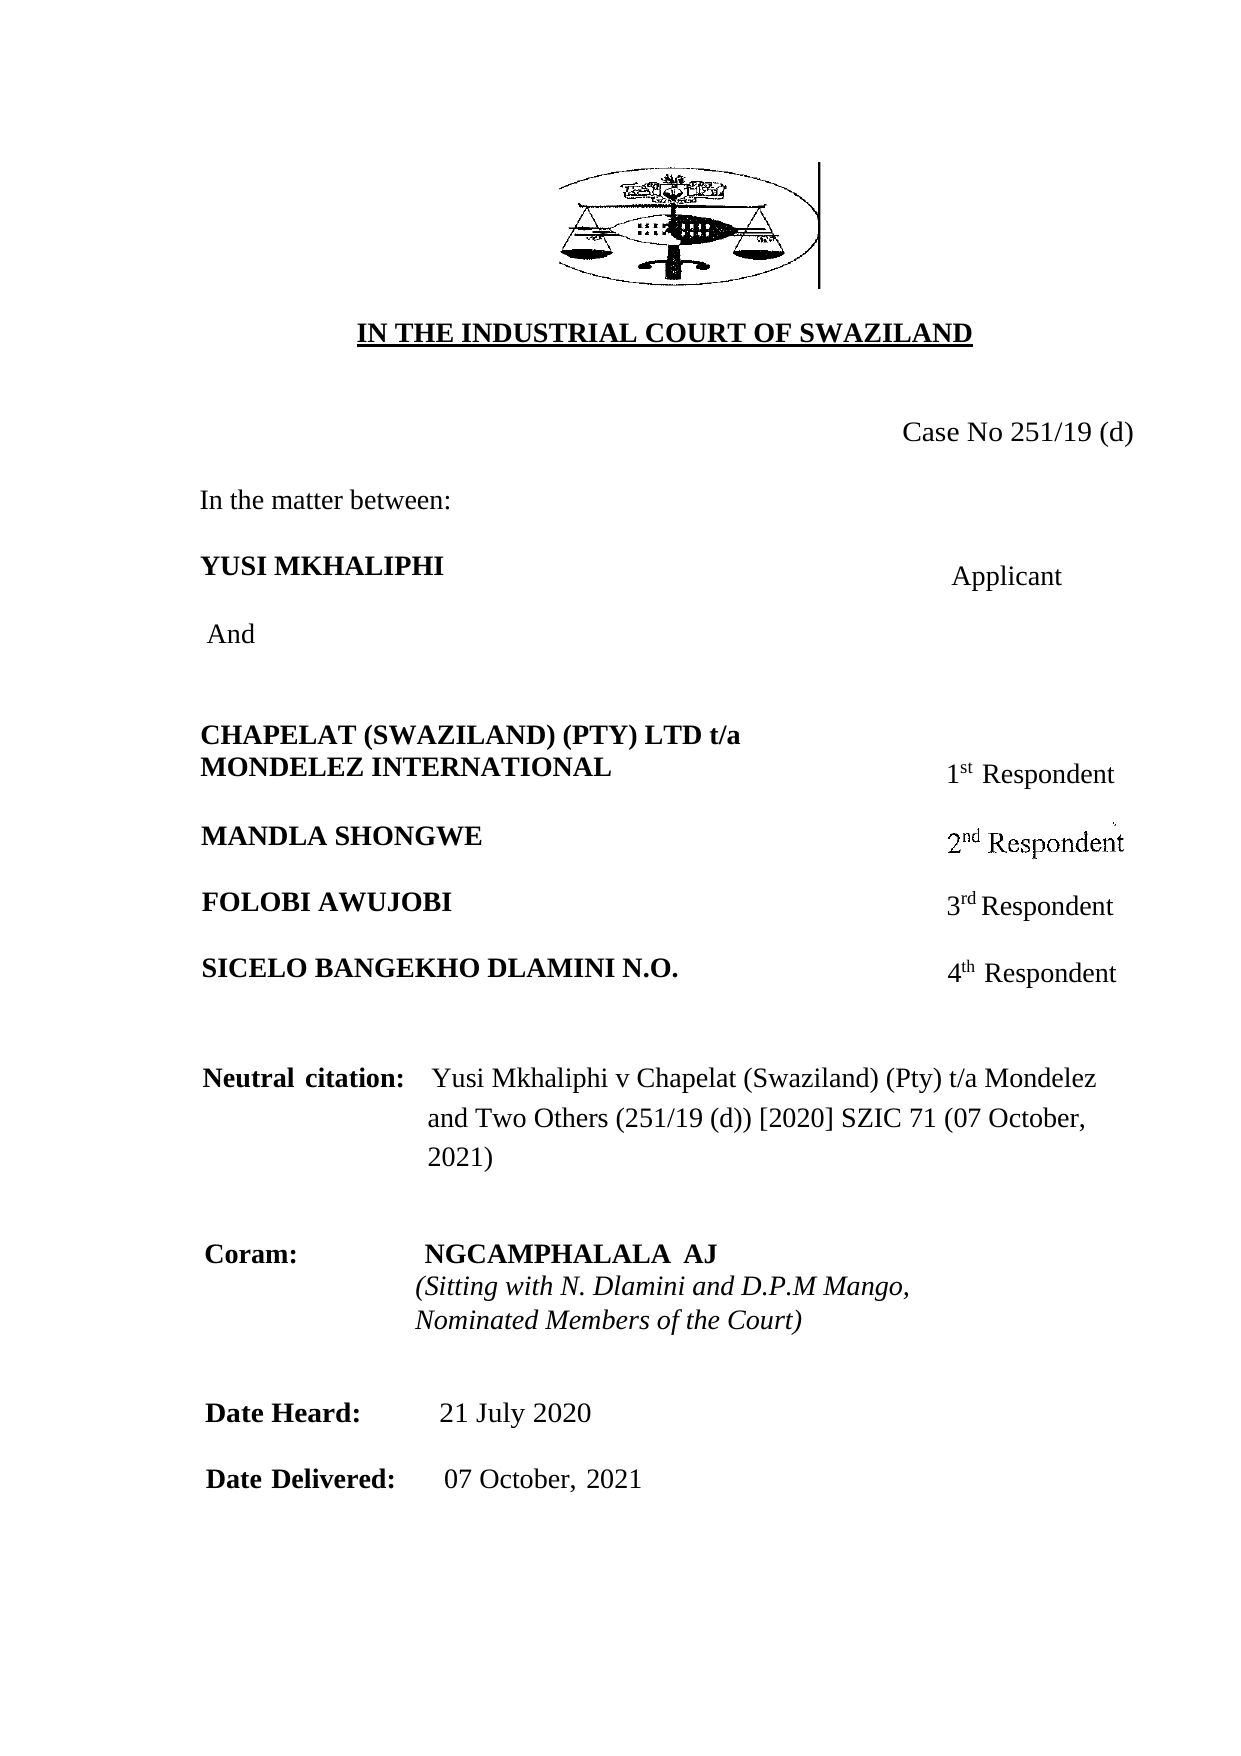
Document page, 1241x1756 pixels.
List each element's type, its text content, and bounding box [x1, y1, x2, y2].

text Case No 251/19 (d) [175, 415, 1134, 447]
subtitle CHAPELAT (SWAZILAND) (PTY) LTD t/a MONDELEZ INTERNATIONAL [200, 718, 761, 783]
text Applicant [951, 559, 1192, 591]
text Neutral citation: Yusi Mkhaliphi v Chapelat (Swaziland) (Pty) t/a Mondelez and Two Others (251/19 (d)) [2020] SZIC 71 (07 October, 2021) [202, 1061, 1115, 1173]
text And [206, 617, 454, 649]
text MANDLA SHONGWE FOLOBI AWUJOBI [201, 818, 590, 918]
text SICELO BANGEKHO DLAMINI N.O. [201, 952, 761, 984]
picture [948, 822, 1124, 859]
subtitle YUSI MKHALIPHI [200, 549, 454, 582]
text Date Heard: 21 July 2020 [205, 1396, 1192, 1428]
subtitle Coram: NGCAMPHALALA AJ [204, 1238, 1192, 1269]
picture [559, 162, 821, 289]
subtitle IN THE INDUSTRIAL COURT OF SWAZILAND [356, 316, 1192, 348]
text (Sitting with N. Dlamini and D.P.M Mango, Nominated Members of the Court) [415, 1269, 1031, 1336]
text 3rd Respondent 4th Respondent [946, 887, 1119, 989]
text Date Delivered: 07 October, 2021 [206, 1462, 1192, 1494]
text 1st Respondent [946, 756, 1192, 790]
text In the matter between: [199, 483, 1192, 516]
